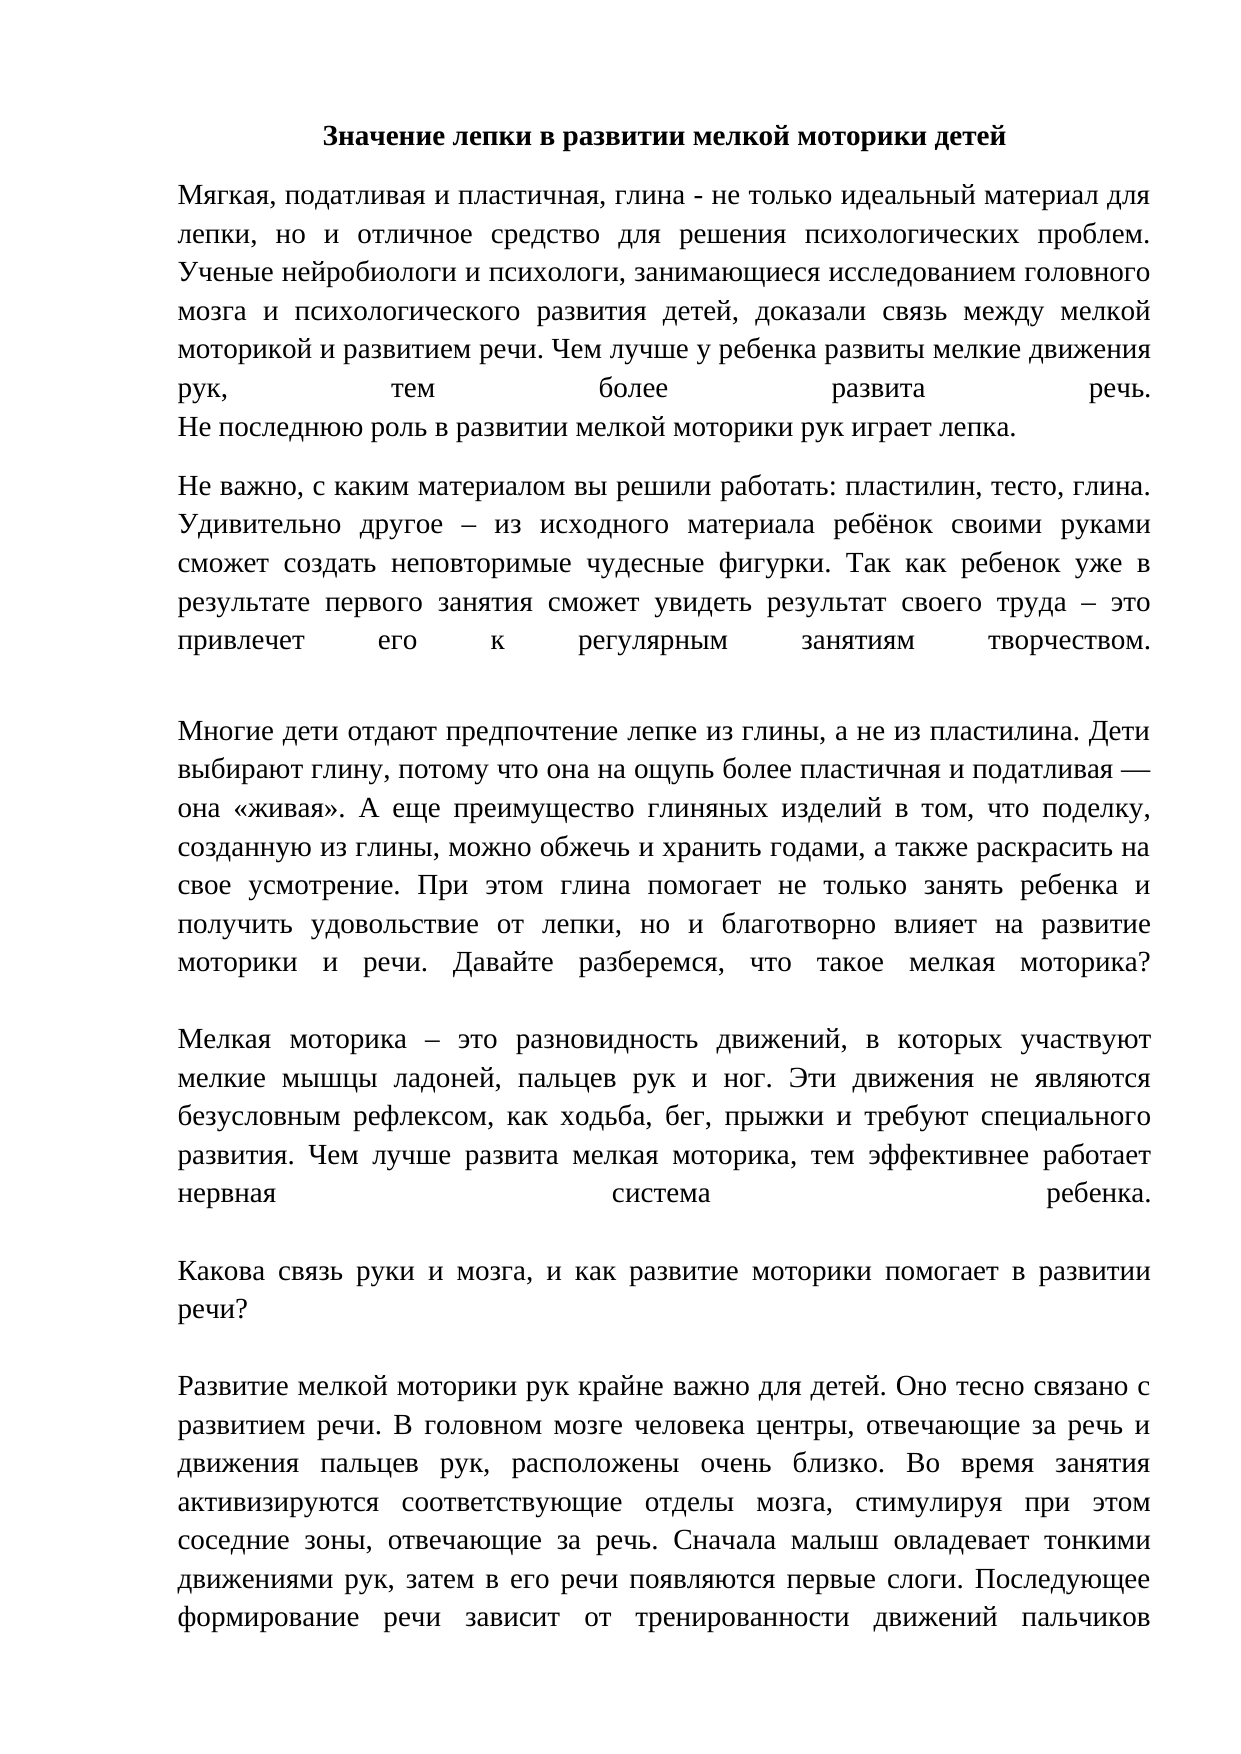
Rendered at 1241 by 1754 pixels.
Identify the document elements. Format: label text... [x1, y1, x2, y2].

text Значение лепки в развитии мелкой моторики детей [177, 118, 1152, 152]
text Мягкая, податливая и пластичная, глина - не только идеальный материал для лепки, но и отличное средство для решения психологических проблем. Ученые нейробиологи и психологи, занимающиеся исследованием головного мозга и психологического развития детей, доказали связь между мелкой моторикой и развитием речи. Чем лучше у ребенка развиты мелкие движения рук, тем более развита речь. Не последнюю роль в развитии мелкой моторики рук играет лепка. [177, 177, 1152, 442]
text Не важно, с каким материалом вы решили работать: пластилин, тесто, глина. Удивительно другое – из исходного материала ребёнок своими руками сможет создать неповторимые чудесные фигурки. Так как ребенок уже в результате первого занятия сможет увидеть результат своего труда – это привлечет его к регулярным занятиям творчеством. [177, 468, 1152, 688]
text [177, 713, 1152, 1633]
